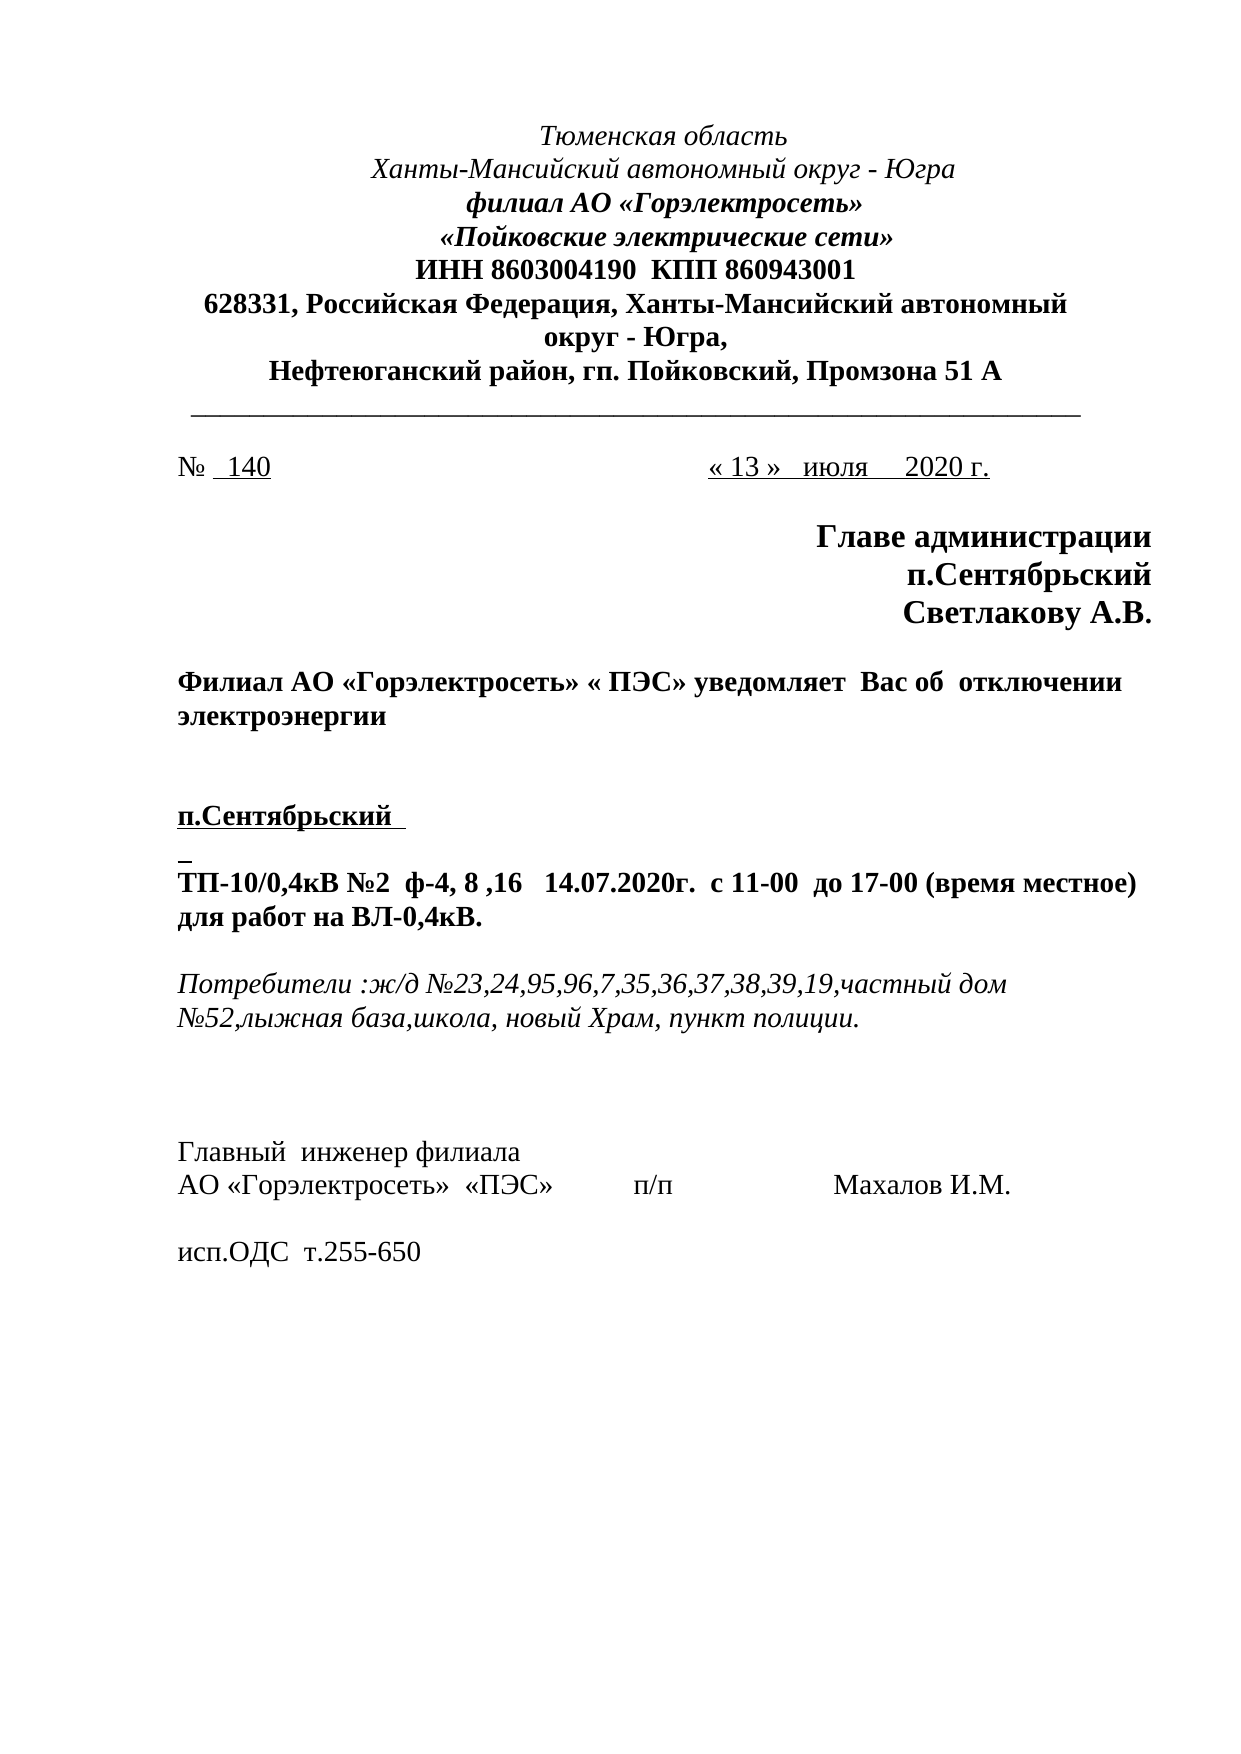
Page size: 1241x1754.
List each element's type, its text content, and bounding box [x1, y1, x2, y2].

text ТП-10/0,4кВ №2 ф-4, 8 ,16 14.07.2020г. с 11-00 до 17-00 (время местное) для работ на ВЛ-0,4кВ. [177, 866, 1152, 933]
text 628331, Российская Федерация, Ханты-Мансийский автономный округ - Югра, [177, 286, 1094, 353]
text № 140 « 13 » июля 2020 г. [177, 449, 1152, 482]
text исп.ОДС т.255-650 [177, 1234, 1152, 1268]
text АО «Горэлектросеть» «ПЭС» п/п Махалов И.М. [177, 1167, 1152, 1201]
text Нефтеюганский район, гп. Пойковский, Промзона 51 А [177, 353, 1094, 386]
text _____________________________________________________________ [177, 386, 1094, 420]
text «Пойковские электрические сети» [177, 219, 1152, 252]
text Главе администрации [177, 482, 1152, 554]
text п.Сентябрьский [177, 798, 1152, 832]
text Потребители :ж/д №23,24,95,96,7,35,36,37,38,39,19,частный дом №52,лыжная база,школа, новый Храм, пункт полиции. [177, 966, 1152, 1033]
text ИНН 8603004190 КПП 860943001 [177, 252, 1094, 286]
text Главный инженер филиала [177, 1134, 1152, 1167]
text Светлакову А.В. [177, 592, 1152, 631]
text Тюменская область [177, 118, 1152, 152]
text филиал АО «Горэлектросеть» [177, 185, 1152, 219]
text Филиал АО «Горэлектросеть» « ПЭС» уведомляет Вас об отключении электроэнергии [177, 664, 1152, 731]
text п.Сентябрьский [177, 554, 1152, 592]
text Ханты-Мансийский автономный округ - Югра [177, 152, 1152, 185]
